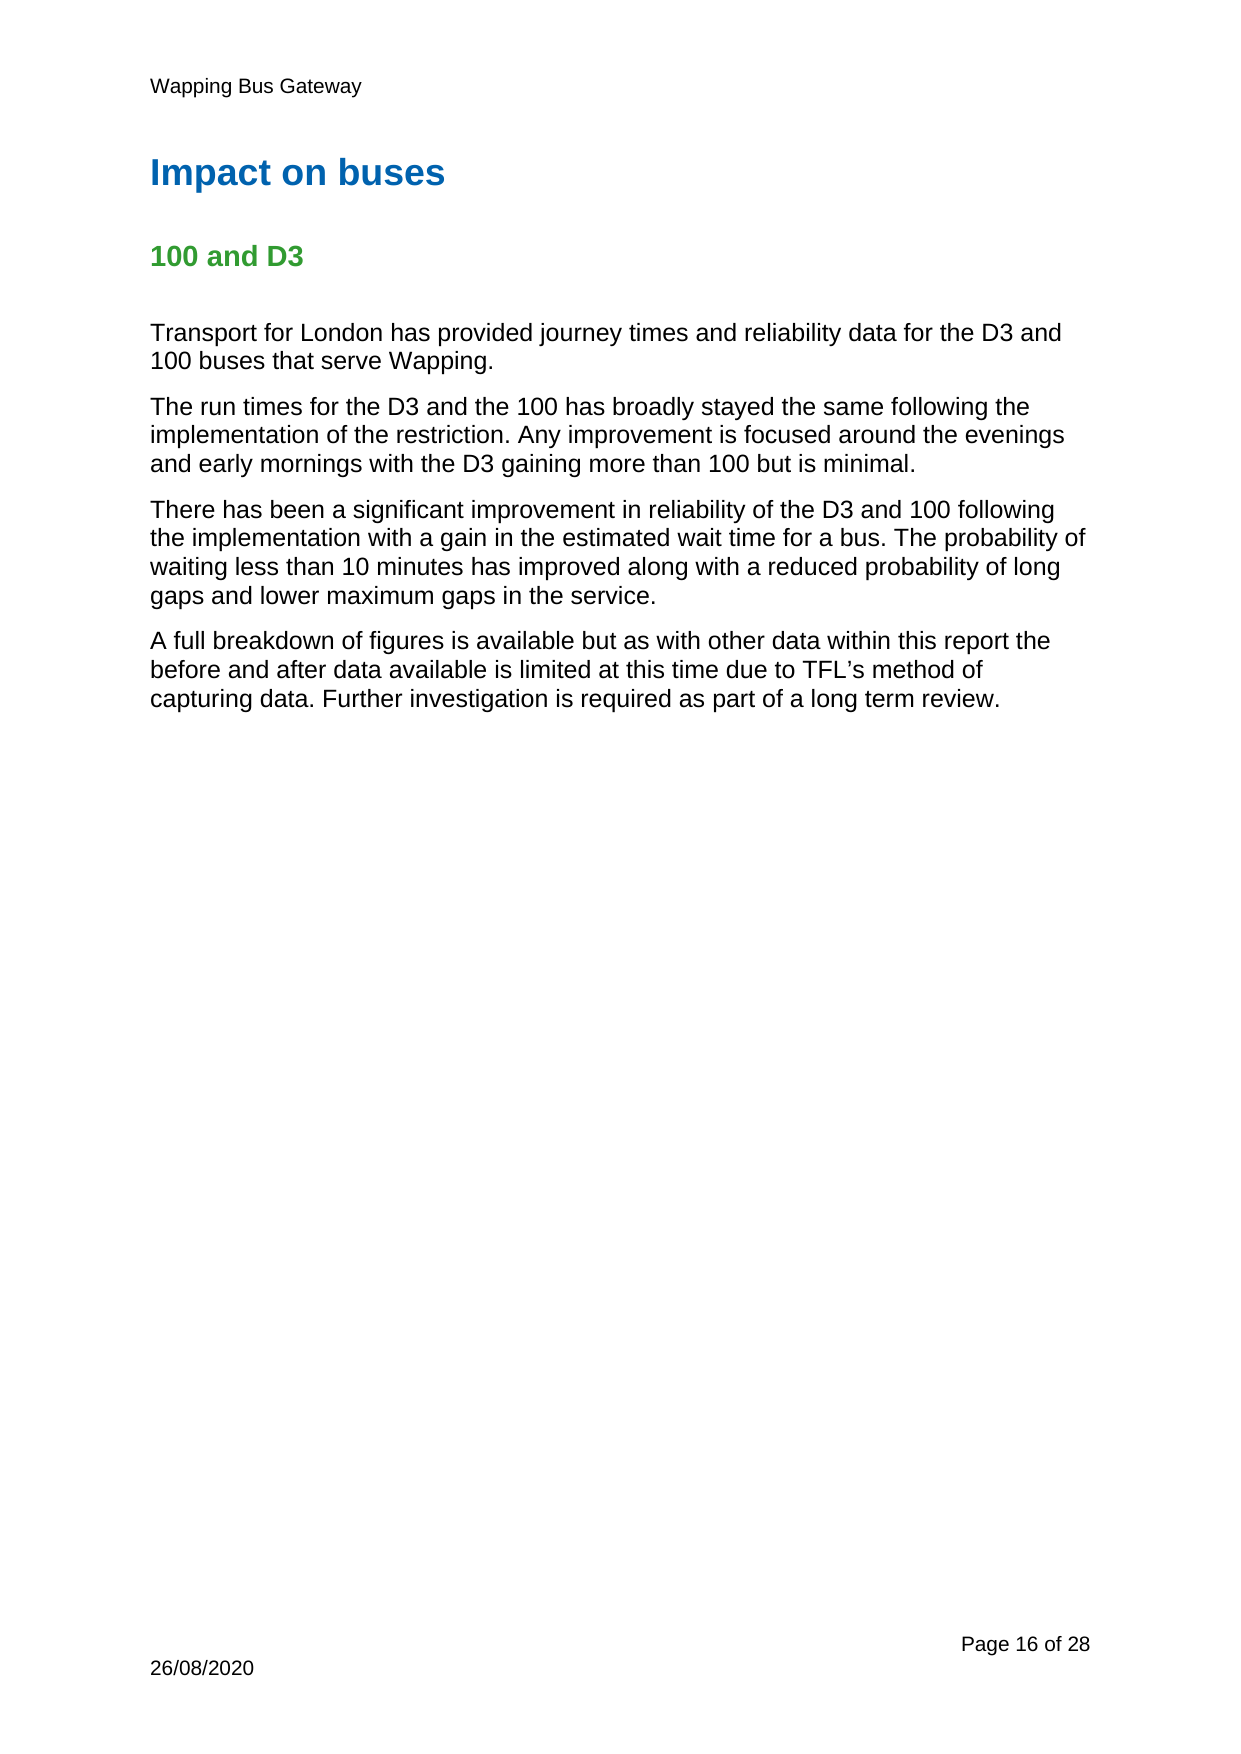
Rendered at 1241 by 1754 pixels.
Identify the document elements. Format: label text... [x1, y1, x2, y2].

text The run times for the D3 and the 100 has broadly stayed the same following the implementation of the restriction. Any improvement is focused around the evenings and early mornings with the D3 gaining more than 100 but is minimal. [150, 392, 1090, 478]
text Transport for London has provided journey times and reliability data for the D3 and 100 buses that serve Wapping. [150, 317, 1090, 375]
subtitle 100 and D3 [150, 238, 1090, 272]
text A full breakdown of figures is available but as with other data within this report the before and after data available is limited at this time due to TFL’s method of capturing data. Further investigation is required as part of a long term review. [150, 626, 1090, 712]
subtitle Impact on buses [150, 150, 1090, 193]
text There has been a significant improvement in reliability of the D3 and 100 following the implementation with a gain in the estimated wait time for a bus. The probability of waiting less than 10 minutes has improved along with a reduced probability of long gaps and lower maximum gaps in the service. [150, 494, 1090, 609]
